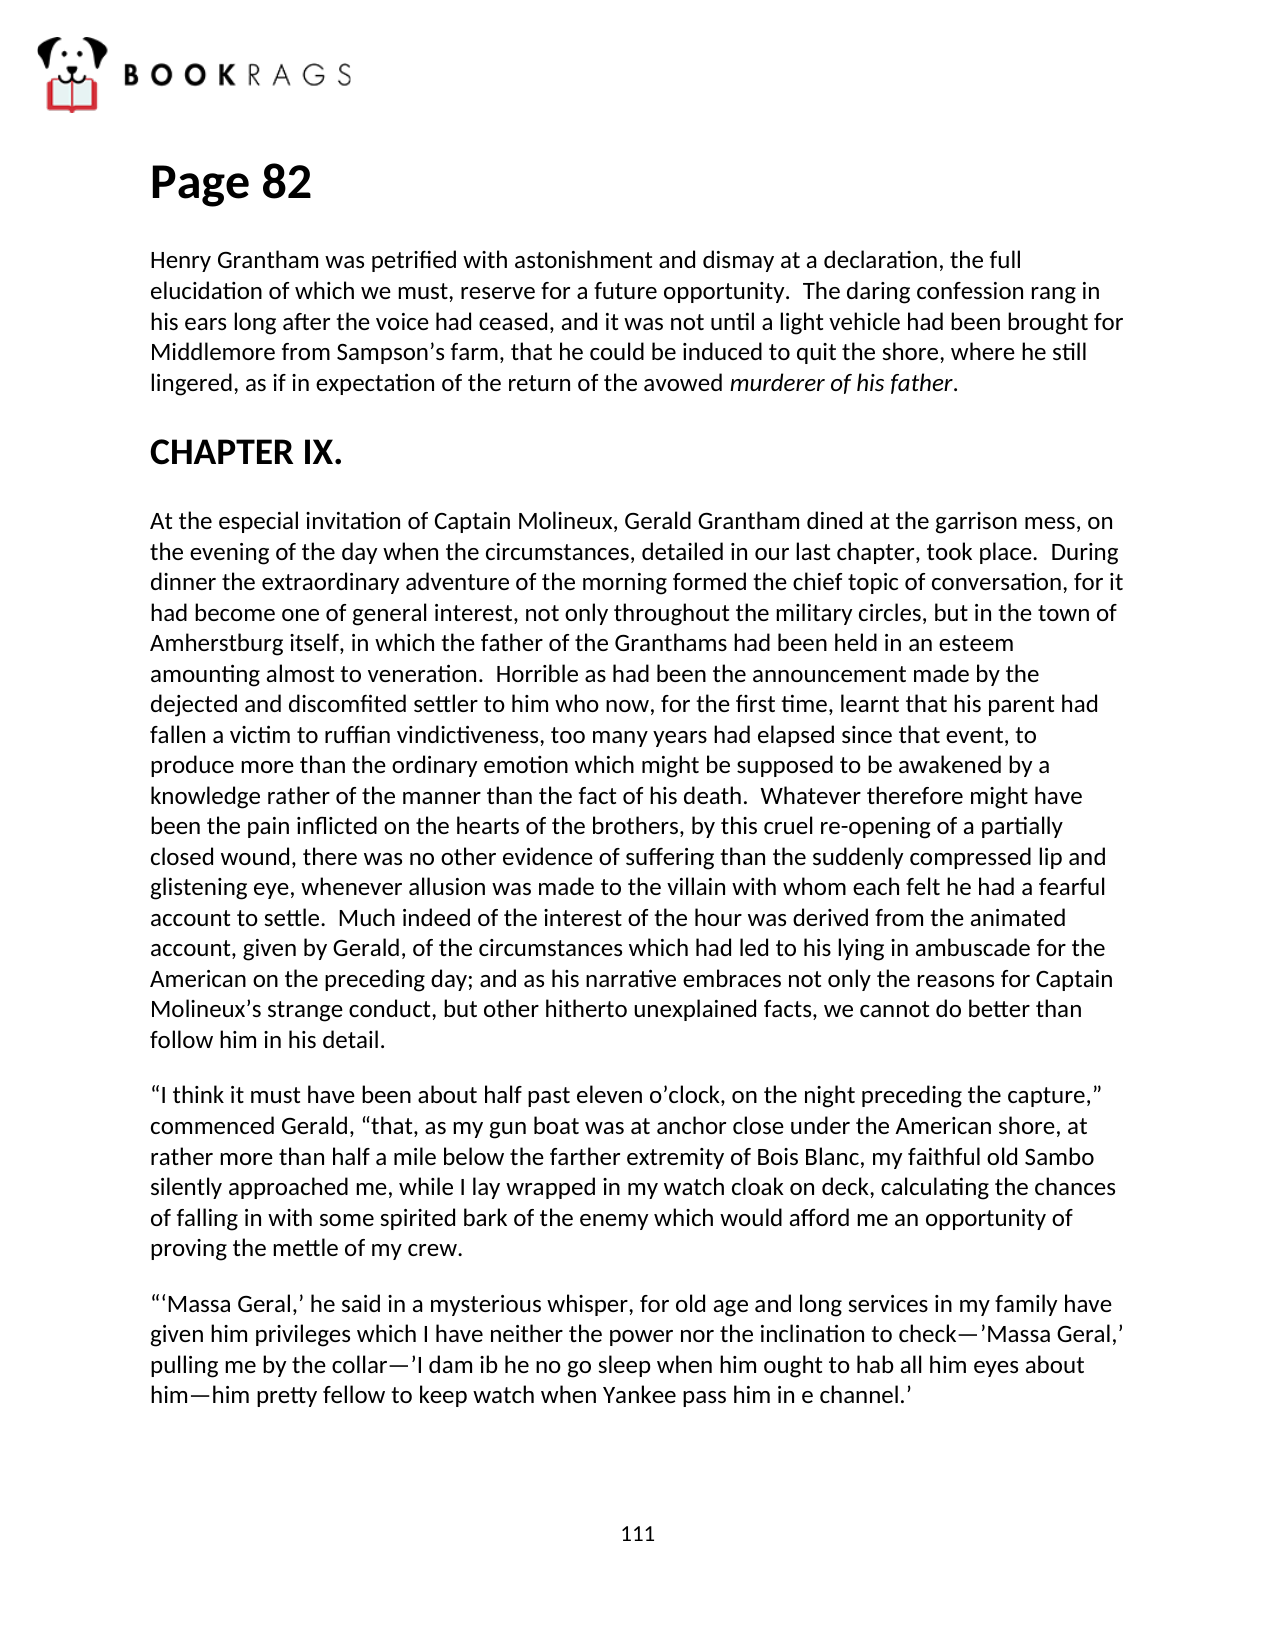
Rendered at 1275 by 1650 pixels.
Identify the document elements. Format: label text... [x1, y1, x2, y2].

text At the especial invitation of Captain Molineux, Gerald Grantham dined at the garrison mess, on the evening of the day when the circumstances, detailed in our last chapter, took place. During dinner the extraordinary adventure of the morning formed the chief topic of conversation, for it had become one of general interest, not only throughout the military circles, but in the town of Amherstburg itself, in which the father of the Granthams had been held in an esteem amounting almost to veneration. Horrible as had been the announcement made by the dejected and discomfited settler to him who now, for the first time, learnt that his parent had fallen a victim to ruffian vindictiveness, too many years had elapsed since that event, to produce more than the ordinary emotion which might be supposed to be awakened by a knowledge rather of the manner than the fact of his death. Whatever therefore might have been the pain inflicted on the hearts of the brothers, by this cruel re-opening of a partially closed wound, there was no other evidence of suffering than the suddenly compressed lip and glistening eye, whenever allusion was made to the villain with whom each felt he had a fearful account to settle. Much indeed of the interest of the hour was derived from the animated account, given by Gerald, of the circumstances which had led to his lying in ambuscade for the American on the preceding day; and as his narrative embraces not only the reasons for Captain Molineux’s strange conduct, but other hitherto unexplained facts, we cannot do better than follow him in his detail. [150, 505, 1125, 1055]
text CHAPTER IX. [150, 428, 1125, 474]
text Henry Grantham was petrified with astonishment and dismay at a declaration, the full elucidation of which we must, reserve for a future opportunity. The daring confession rang in his ears long after the voice had ceased, and it was not until a light vehicle had been brought for Middlemore from Sampson’s farm, that he could be induced to quit the shore, where he still lingered, as if in expectation of the return of the avowed murderer of his father. [150, 244, 1125, 397]
text “I think it must have been about half past eleven o’clock, on the night preceding the capture,” commenced Gerald, “that, as my gun boat was at anchor close under the American shore, at rather more than half a mile below the farther extremity of Bois Blanc, my faithful old Sambo silently approached me, while I lay wrapped in my watch cloak on deck, calculating the chances of falling in with some spirited bark of the enemy which would afford me an opportunity of proving the mettle of my crew. [150, 1080, 1125, 1263]
picture [37, 37, 351, 113]
text “‘Massa Geral,’ he said in a mysterious whisper, for old age and long services in my family have given him privileges which I have neither the power nor the inclination to check—­’Massa Geral,’ pulling me by the collar—­’I dam ib he no go sleep when him ought to hab all him eyes about him—­him pretty fellow to keep watch when Yankee pass him in e channel.’ [150, 1288, 1125, 1410]
text Page 82 [150, 150, 1125, 211]
